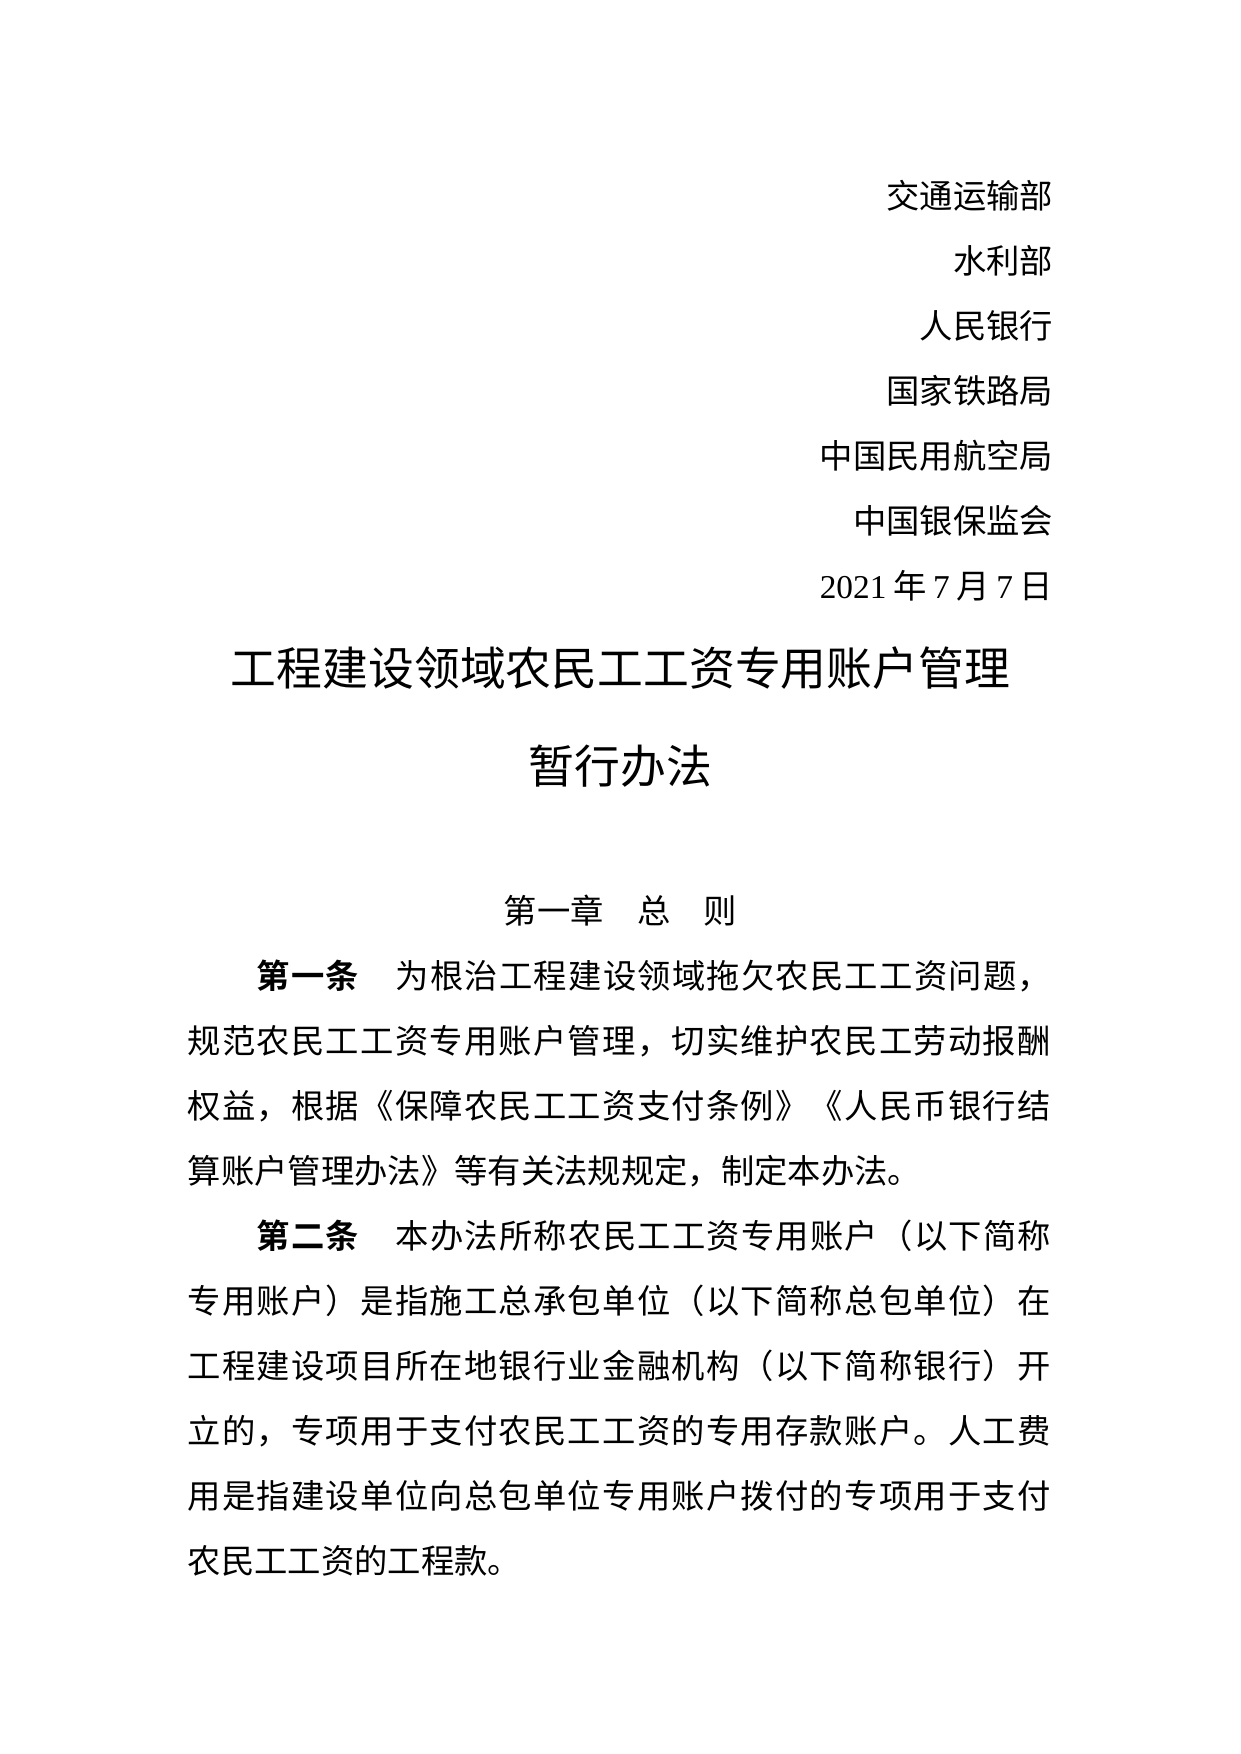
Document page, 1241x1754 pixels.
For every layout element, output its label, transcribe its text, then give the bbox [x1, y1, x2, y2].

text 暂行办法 [187, 714, 1053, 812]
text 国家铁路局 [187, 357, 1053, 422]
text 中国民用航空局 [187, 422, 1053, 487]
text 工程建设领域农民工工资专用账户管理 [187, 617, 1053, 714]
text 第二条 本办法所称农民工工资专用账户（以下简称专用账户）是指施工总承包单位（以下简称总包单位）在工程建设项目所在地银行业金融机构（以下简称银行）开立的，专项用于支付农民工工资的专用存款账户。人工费用是指建设单位向总包单位专用账户拨付的专项用于支付农民工工资的工程款。 [187, 1202, 1053, 1592]
text 交通运输部 [187, 162, 1053, 227]
text 2021年7月7日 [187, 552, 1053, 617]
text 第一章 总 则 [187, 877, 1053, 942]
text 水利部 [187, 227, 1053, 292]
text 人民银行 [187, 292, 1053, 357]
text 第一条 为根治工程建设领域拖欠农民工工资问题，规范农民工工资专用账户管理，切实维护农民工劳动报酬权益，根据《保障农民工工资支付条例》《人民币银行结算账户管理办法》等有关法规规定，制定本办法。 [187, 942, 1053, 1202]
text 中国银保监会 [187, 487, 1053, 552]
